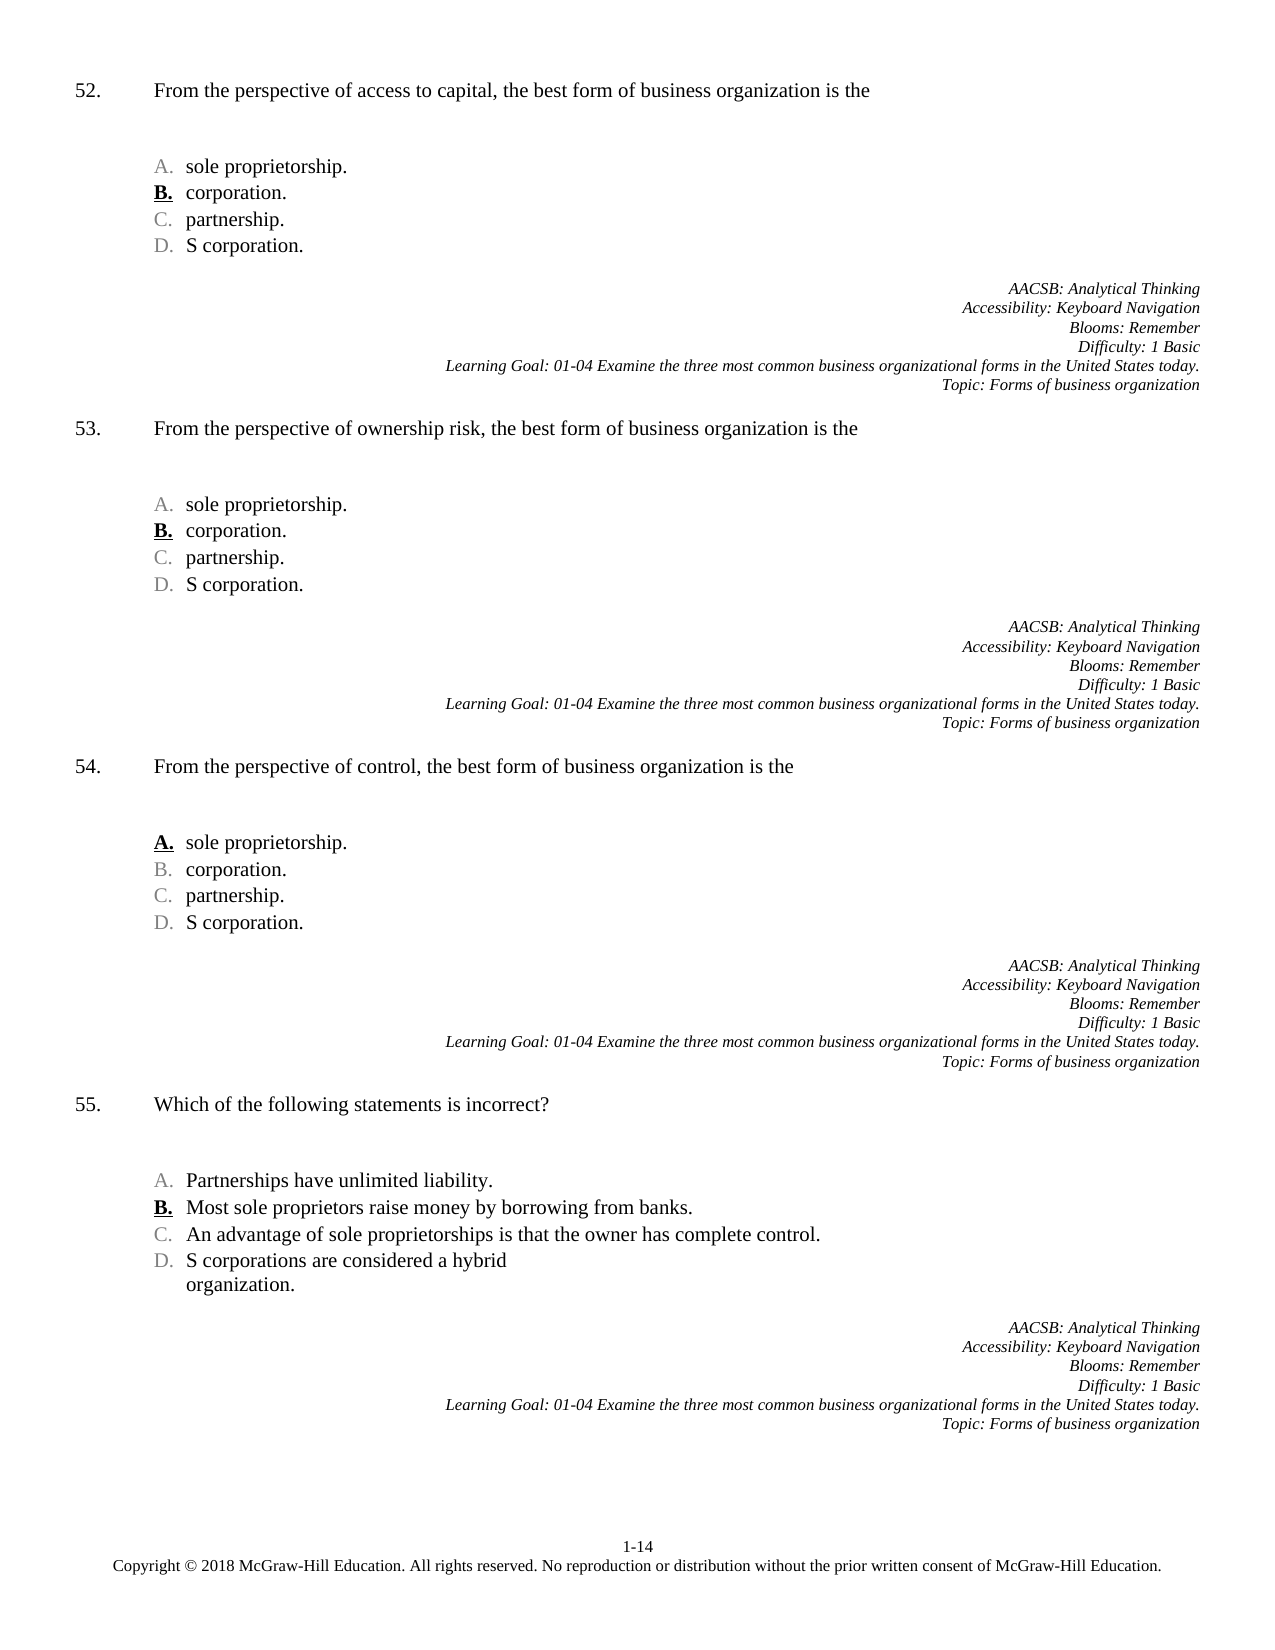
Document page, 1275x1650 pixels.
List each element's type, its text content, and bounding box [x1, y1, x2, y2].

table_header From the perspective of control, the best form of business organization is the [154, 754, 1200, 934]
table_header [75, 1318, 1200, 1452]
table_header 52. [75, 78, 154, 257]
table_header 54. [75, 754, 154, 934]
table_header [75, 279, 1200, 413]
table_header From the perspective of ownership risk, the best form of business organization is the [154, 416, 1200, 596]
table_header From the perspective of access to capital, the best form of business organization is the [154, 78, 1200, 257]
table_header 53. [75, 416, 154, 596]
table_header Which of the following statements is incorrect? [154, 1092, 1200, 1296]
table_header 55. [75, 1092, 154, 1296]
